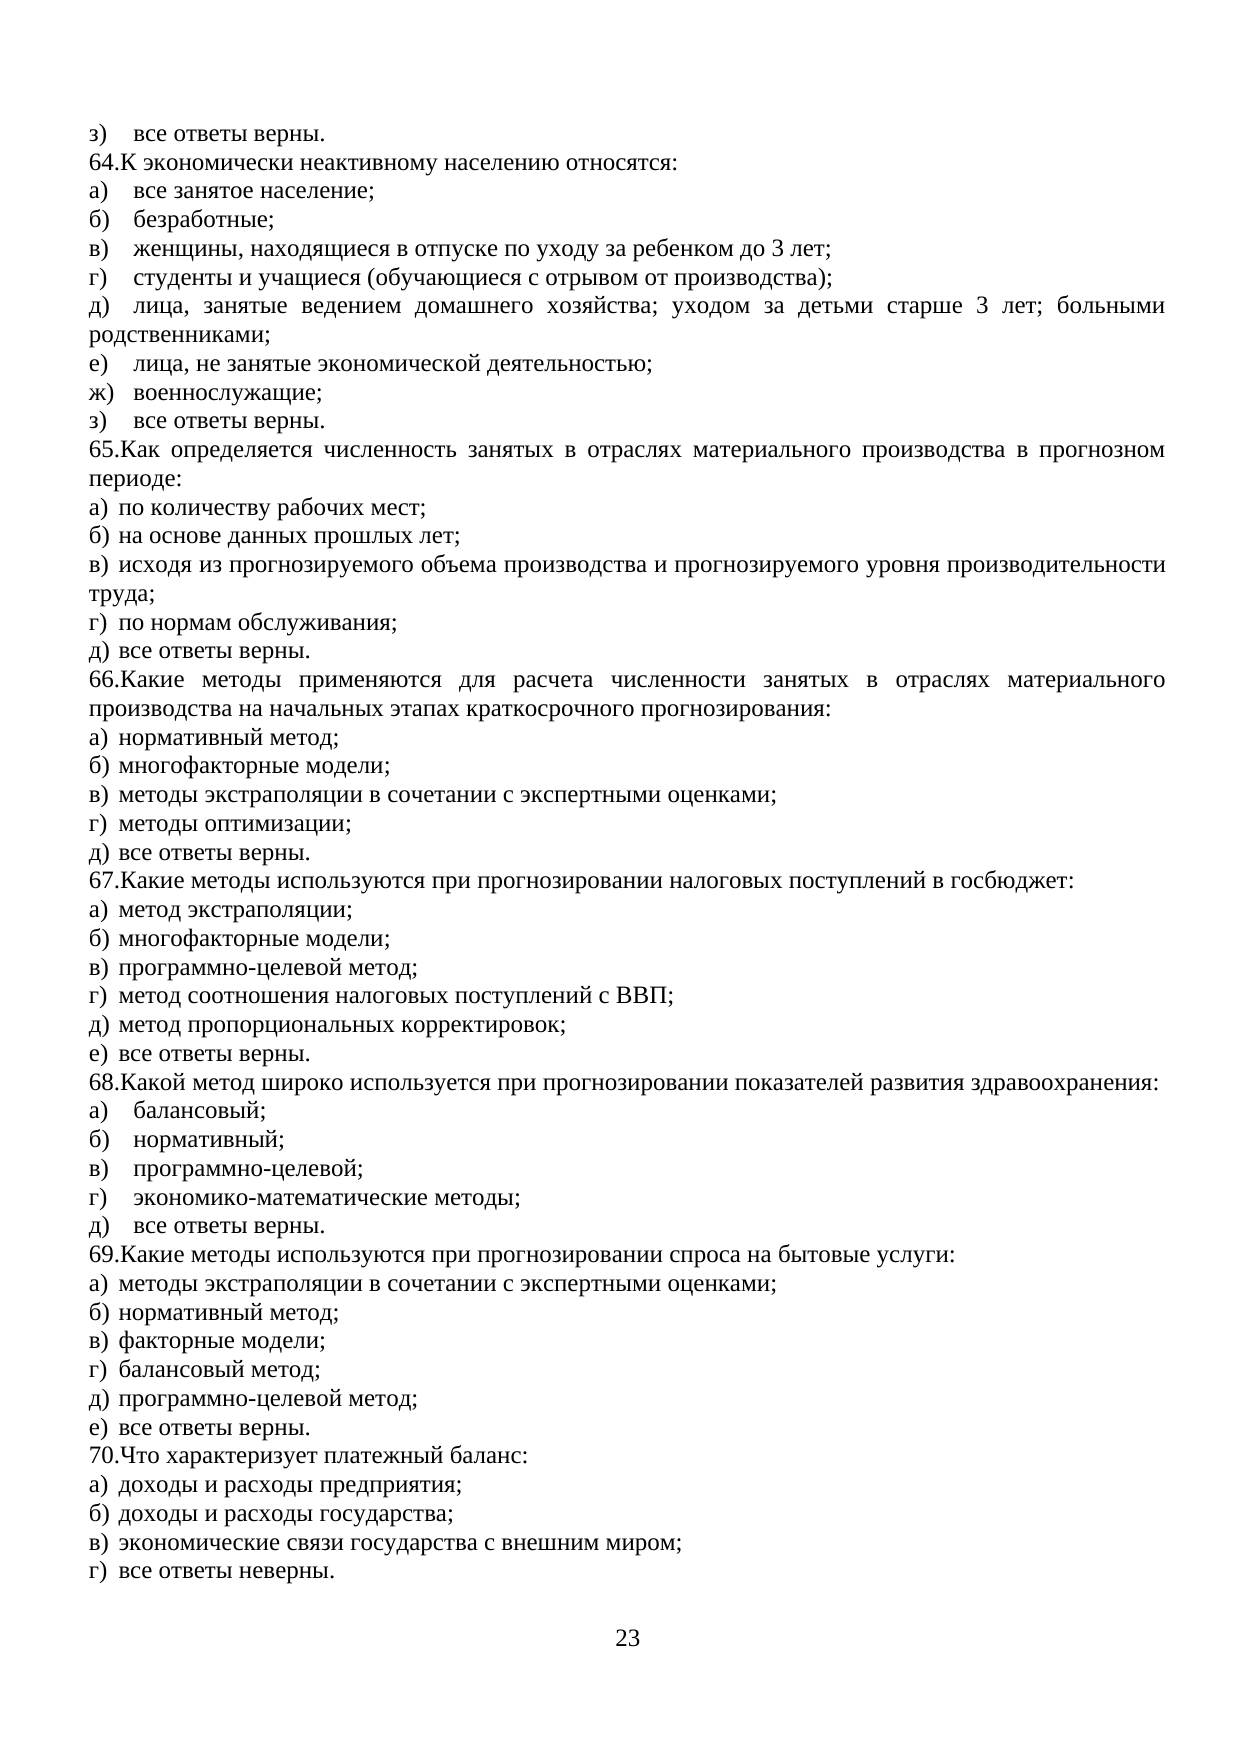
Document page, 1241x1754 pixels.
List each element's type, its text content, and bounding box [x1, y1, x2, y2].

list программно-целевой; [89, 1153, 1167, 1182]
text 64.К экономически неактивному населению относятся: [89, 147, 1167, 176]
list нормативный; [89, 1124, 1167, 1153]
list балансовый метод; [89, 1354, 1167, 1383]
list программно-целевой метод; [89, 952, 1167, 981]
list по количеству рабочих мест; [89, 492, 1167, 521]
list все ответы верны. [89, 1038, 1167, 1067]
list балансовый; [89, 1096, 1167, 1124]
list экономико-математические методы; [89, 1182, 1167, 1211]
list студенты и учащиеся (обучающиеся с отрывом от производства); [89, 262, 1167, 291]
list методы экстраполяции в сочетании с экспертными оценками; [89, 779, 1167, 808]
list доходы и расходы предприятия; [89, 1469, 1167, 1498]
list все занятое население; [89, 176, 1167, 204]
list женщины, находящиеся в отпуске по уходу за ребенком до 3 лет; [89, 233, 1167, 262]
list все ответы верны. [89, 636, 1167, 664]
list метод соотношения налоговых поступлений с ВВП; [89, 981, 1167, 1009]
text 70.Что характеризует платежный баланс: [89, 1441, 1167, 1469]
list факторные модели; [89, 1326, 1167, 1354]
list все ответы верны. [89, 837, 1167, 866]
text 69.Какие методы используются при прогнозировании спроса на бытовые услуги: [89, 1239, 1167, 1268]
list методы экстраполяции в сочетании с экспертными оценками; [89, 1268, 1167, 1297]
list лица, занятые ведением домашнего хозяйства; уходом за детьми старше 3 лет; больными родственниками; [89, 291, 1167, 348]
list безработные; [89, 204, 1167, 233]
list все ответы верны. [89, 1211, 1167, 1239]
list все ответы верны. [89, 118, 1167, 147]
list многофакторные модели; [89, 751, 1167, 779]
list метод пропорциональных корректировок; [89, 1009, 1167, 1038]
list нормативный метод; [89, 722, 1167, 751]
text 65.Как определяется численность занятых в отраслях материального производства в прогнозном периоде: [89, 434, 1167, 492]
list исходя из прогнозируемого объема производства и прогнозируемого уровня производительности труда; [89, 549, 1167, 607]
text 66.Какие методы применяются для расчета численности занятых в отраслях материального производства на начальных этапах краткосрочного прогнозирования: [89, 664, 1167, 722]
list по нормам обслуживания; [89, 607, 1167, 636]
list военнослужащие; [89, 377, 1167, 406]
list все ответы верны. [89, 406, 1167, 434]
list нормативный метод; [89, 1297, 1167, 1326]
list методы оптимизации; [89, 808, 1167, 837]
text 67.Какие методы используются при прогнозировании налоговых поступлений в госбюджет: [89, 866, 1167, 894]
list метод экстраполяции; [89, 894, 1167, 923]
text 68.Какой метод широко используется при прогнозировании показателей развития здравоохранения: [89, 1067, 1167, 1096]
list многофакторные модели; [89, 923, 1167, 952]
list лица, не занятые экономической деятельностью; [89, 348, 1167, 377]
list все ответы неверны. [89, 1556, 1167, 1584]
list экономические связи государства с внешним миром; [89, 1527, 1167, 1556]
list доходы и расходы государства; [89, 1498, 1167, 1527]
list все ответы верны. [89, 1412, 1167, 1441]
list на основе данных прошлых лет; [89, 521, 1167, 549]
list программно-целевой метод; [89, 1383, 1167, 1412]
